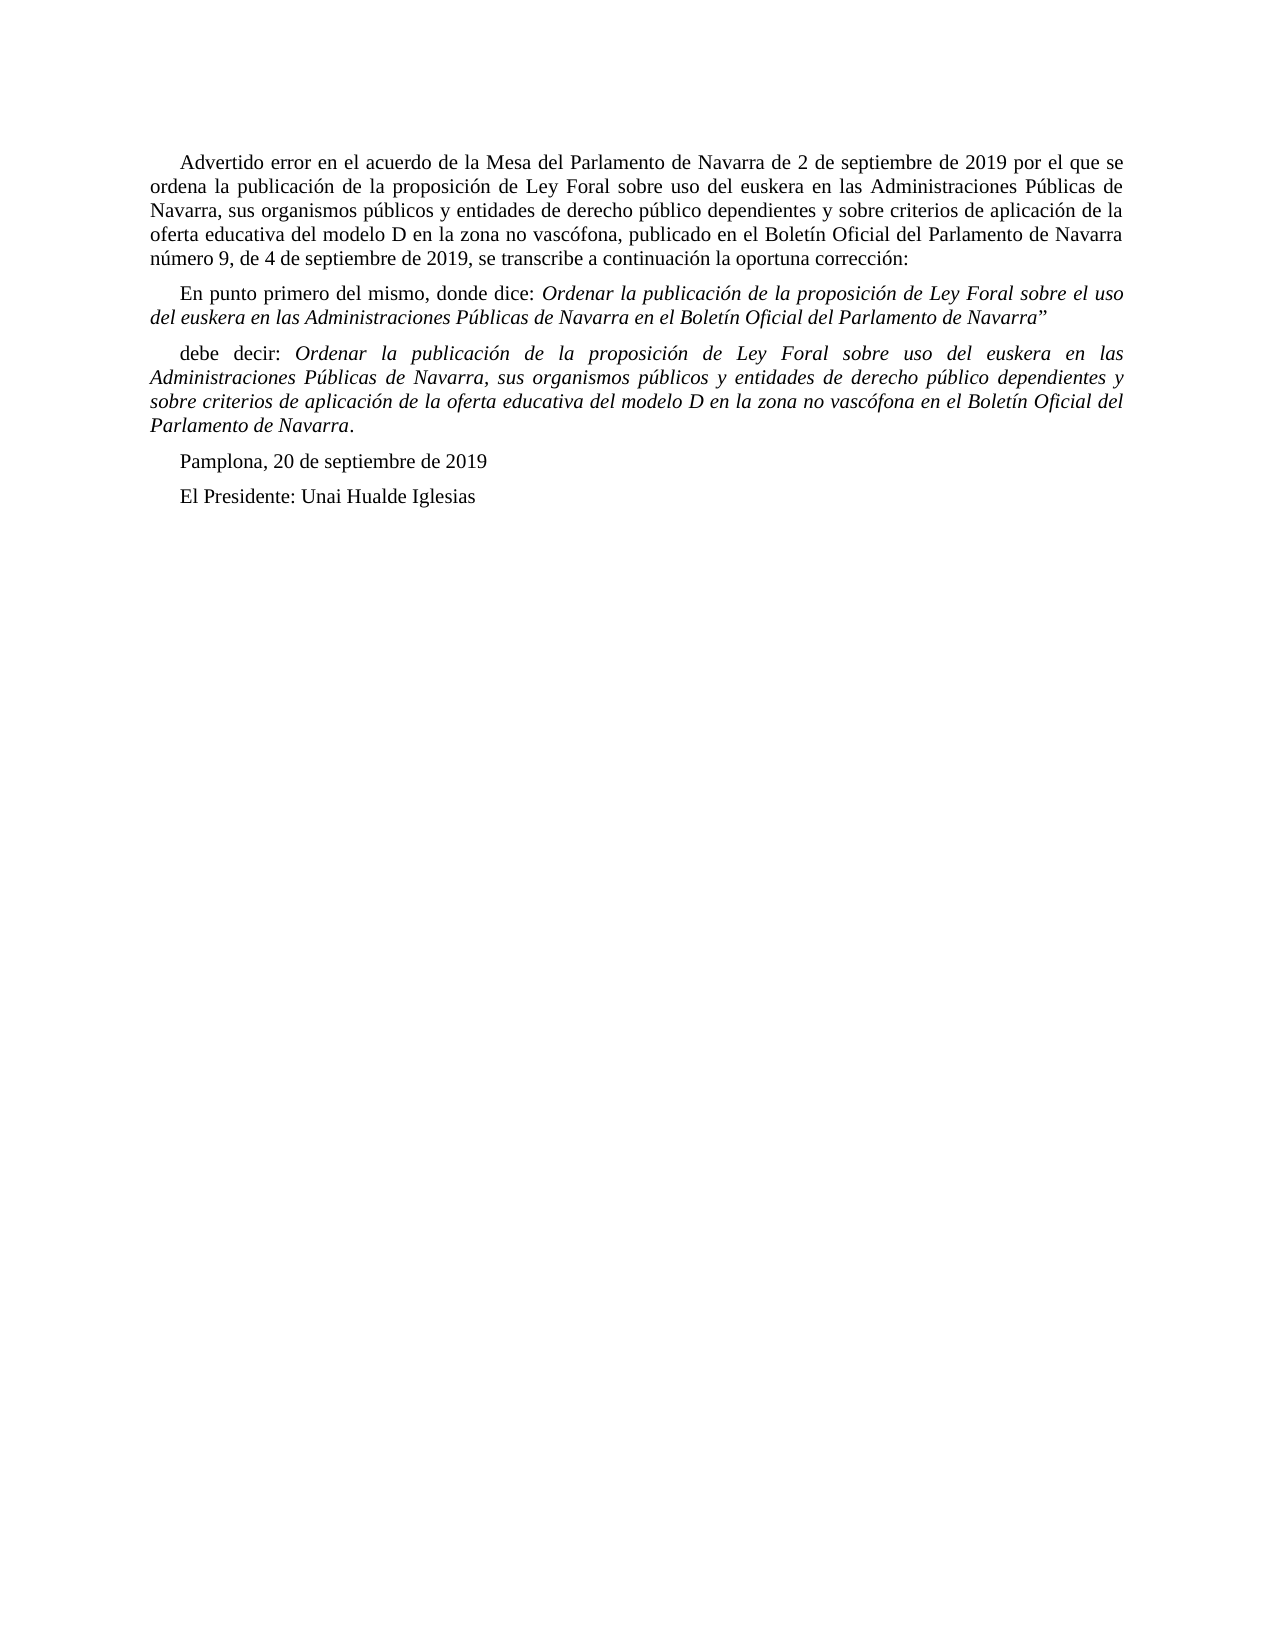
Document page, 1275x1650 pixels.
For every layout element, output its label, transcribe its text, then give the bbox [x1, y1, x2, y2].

text En punto primero del mismo, donde dice: Ordenar la publicación de la proposición de Ley Foral sobre el uso del euskera en las Administraciones Públicas de Navarra en el Boletín Oficial del Parlamento de Navarra” [150, 282, 1125, 329]
text El Presidente: Unai Hualde Iglesias [150, 484, 1125, 508]
text Pamplona, 20 de septiembre de 2019 [150, 449, 1125, 473]
text debe decir: Ordenar la publicación de la proposición de Ley Foral sobre uso del euskera en las Administraciones Públicas de Navarra, sus organismos públicos y entidades de derecho público dependientes y sobre criterios de aplicación de la oferta educativa del modelo D en la zona no vascófona en el Boletín Oficial del Parlamento de Navarra. [150, 341, 1125, 437]
text Advertido error en el acuerdo de la Mesa del Parlamento de Navarra de 2 de septiembre de 2019 por el que se ordena la publicación de la proposición de Ley Foral sobre uso del euskera en las Administraciones Públicas de Navarra, sus organismos públicos y entidades de derecho público dependientes y sobre criterios de aplicación de la oferta educativa del modelo D en la zona no vascófona, publicado en el Boletín Oficial del Parlamento de Navarra número 9, de 4 de septiembre de 2019, se transcribe a continuación la oportuna corrección: [150, 150, 1125, 270]
